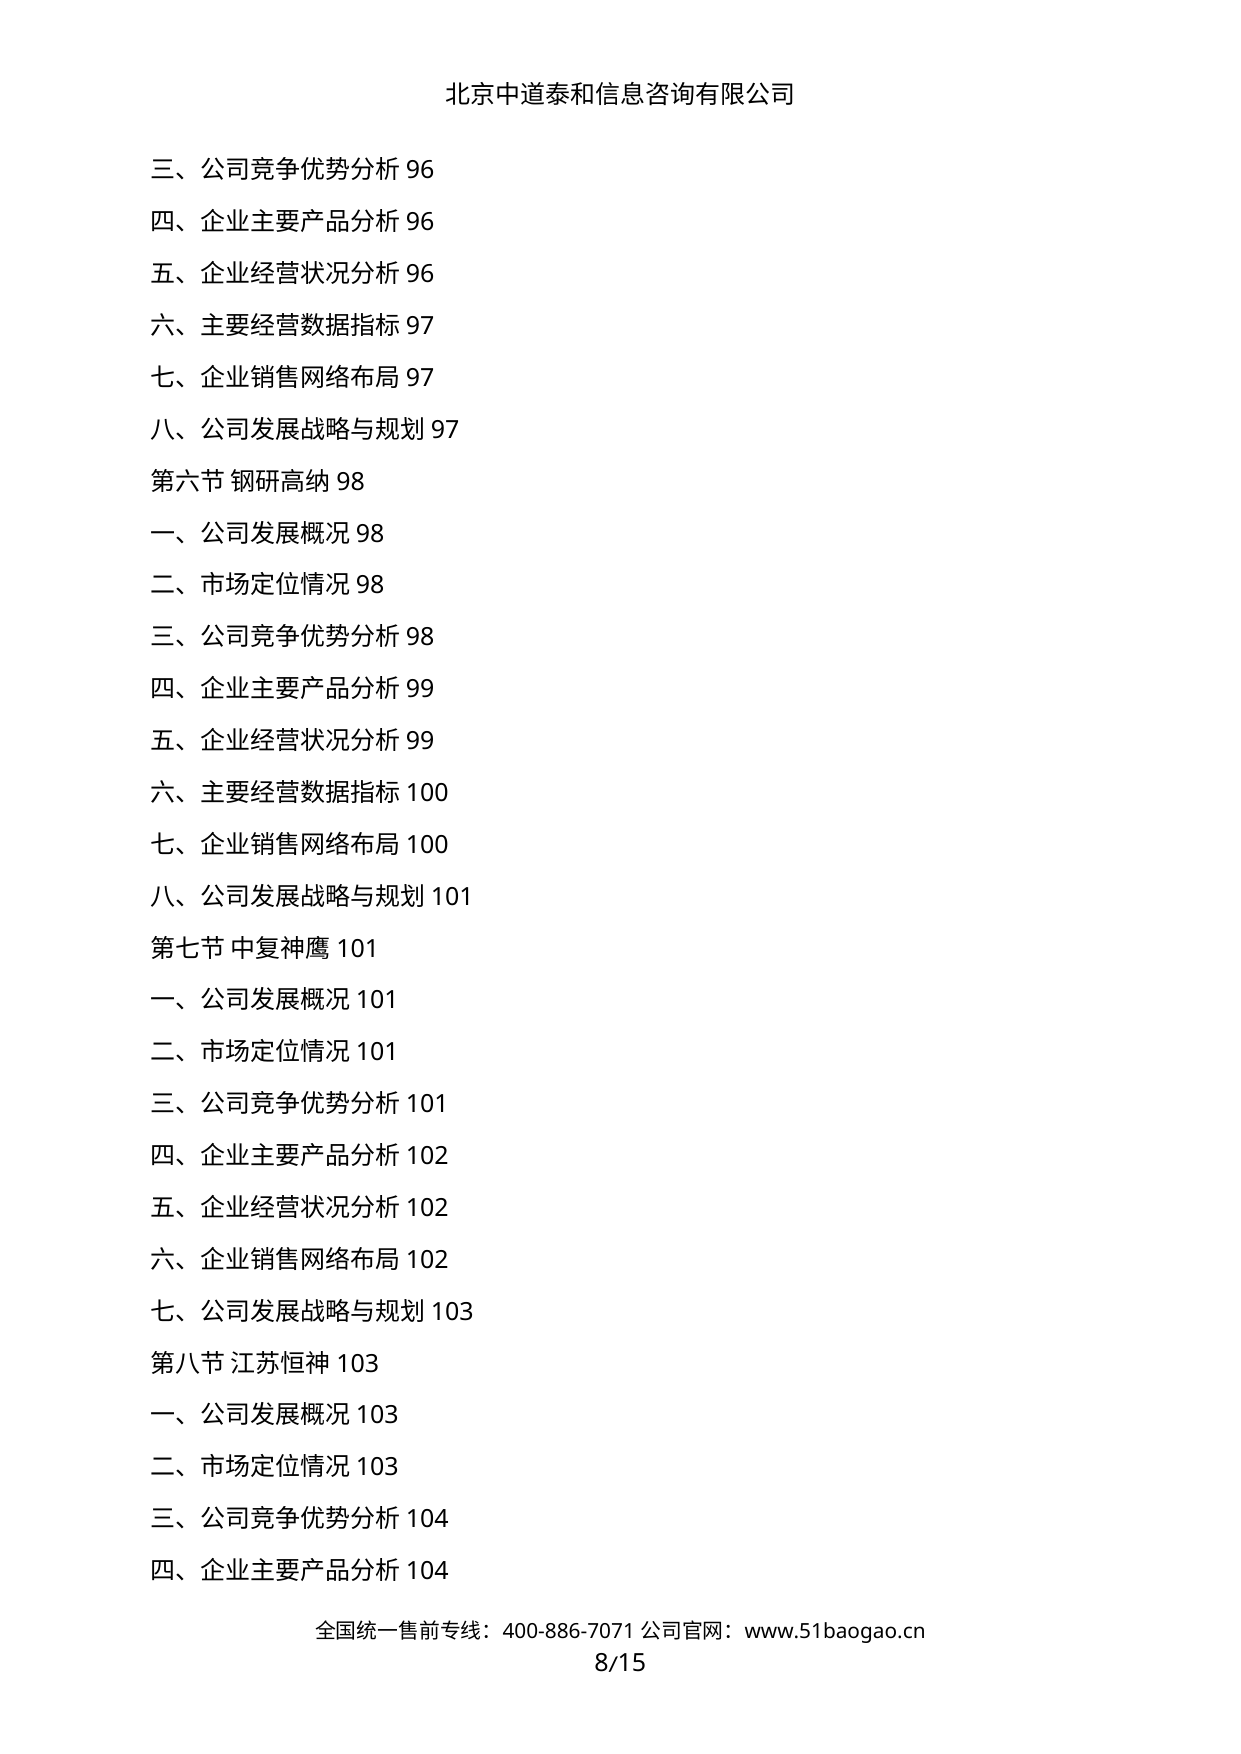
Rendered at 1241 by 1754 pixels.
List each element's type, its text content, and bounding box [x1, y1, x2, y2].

text 二、市场定位情况 98 [150, 565, 1090, 601]
text 第七节 中复神鹰 101 [150, 928, 1090, 964]
text 五、企业经营状况分析 102 [150, 1187, 1090, 1224]
text 四、企业主要产品分析 96 [150, 202, 1090, 238]
text 三、公司竞争优势分析 96 [150, 150, 1090, 186]
text 六、主要经营数据指标 97 [150, 306, 1090, 342]
text 七、公司发展战略与规划 103 [150, 1291, 1090, 1327]
text 第六节 钢研高纳 98 [150, 461, 1090, 497]
text 六、企业销售网络布局 102 [150, 1239, 1090, 1276]
text 三、公司竞争优势分析 98 [150, 617, 1090, 653]
text 三、公司竞争优势分析 104 [150, 1499, 1090, 1535]
text 二、市场定位情况 103 [150, 1447, 1090, 1483]
text 四、企业主要产品分析 104 [150, 1551, 1090, 1587]
text 五、企业经营状况分析 99 [150, 721, 1090, 757]
text 第八节 江苏恒神 103 [150, 1343, 1090, 1379]
text 二、市场定位情况 101 [150, 1032, 1090, 1068]
text 四、企业主要产品分析 102 [150, 1136, 1090, 1172]
text 六、主要经营数据指标 100 [150, 772, 1090, 809]
text 一、公司发展概况 101 [150, 980, 1090, 1016]
text 五、企业经营状况分析 96 [150, 254, 1090, 290]
text 八、公司发展战略与规划 97 [150, 409, 1090, 446]
text 一、公司发展概况 98 [150, 513, 1090, 549]
text 八、公司发展战略与规划 101 [150, 876, 1090, 912]
text 四、企业主要产品分析 99 [150, 669, 1090, 705]
text 一、公司发展概况 103 [150, 1395, 1090, 1431]
text 三、公司竞争优势分析 101 [150, 1084, 1090, 1120]
text 七、企业销售网络布局 100 [150, 824, 1090, 861]
text 七、企业销售网络布局 97 [150, 357, 1090, 394]
